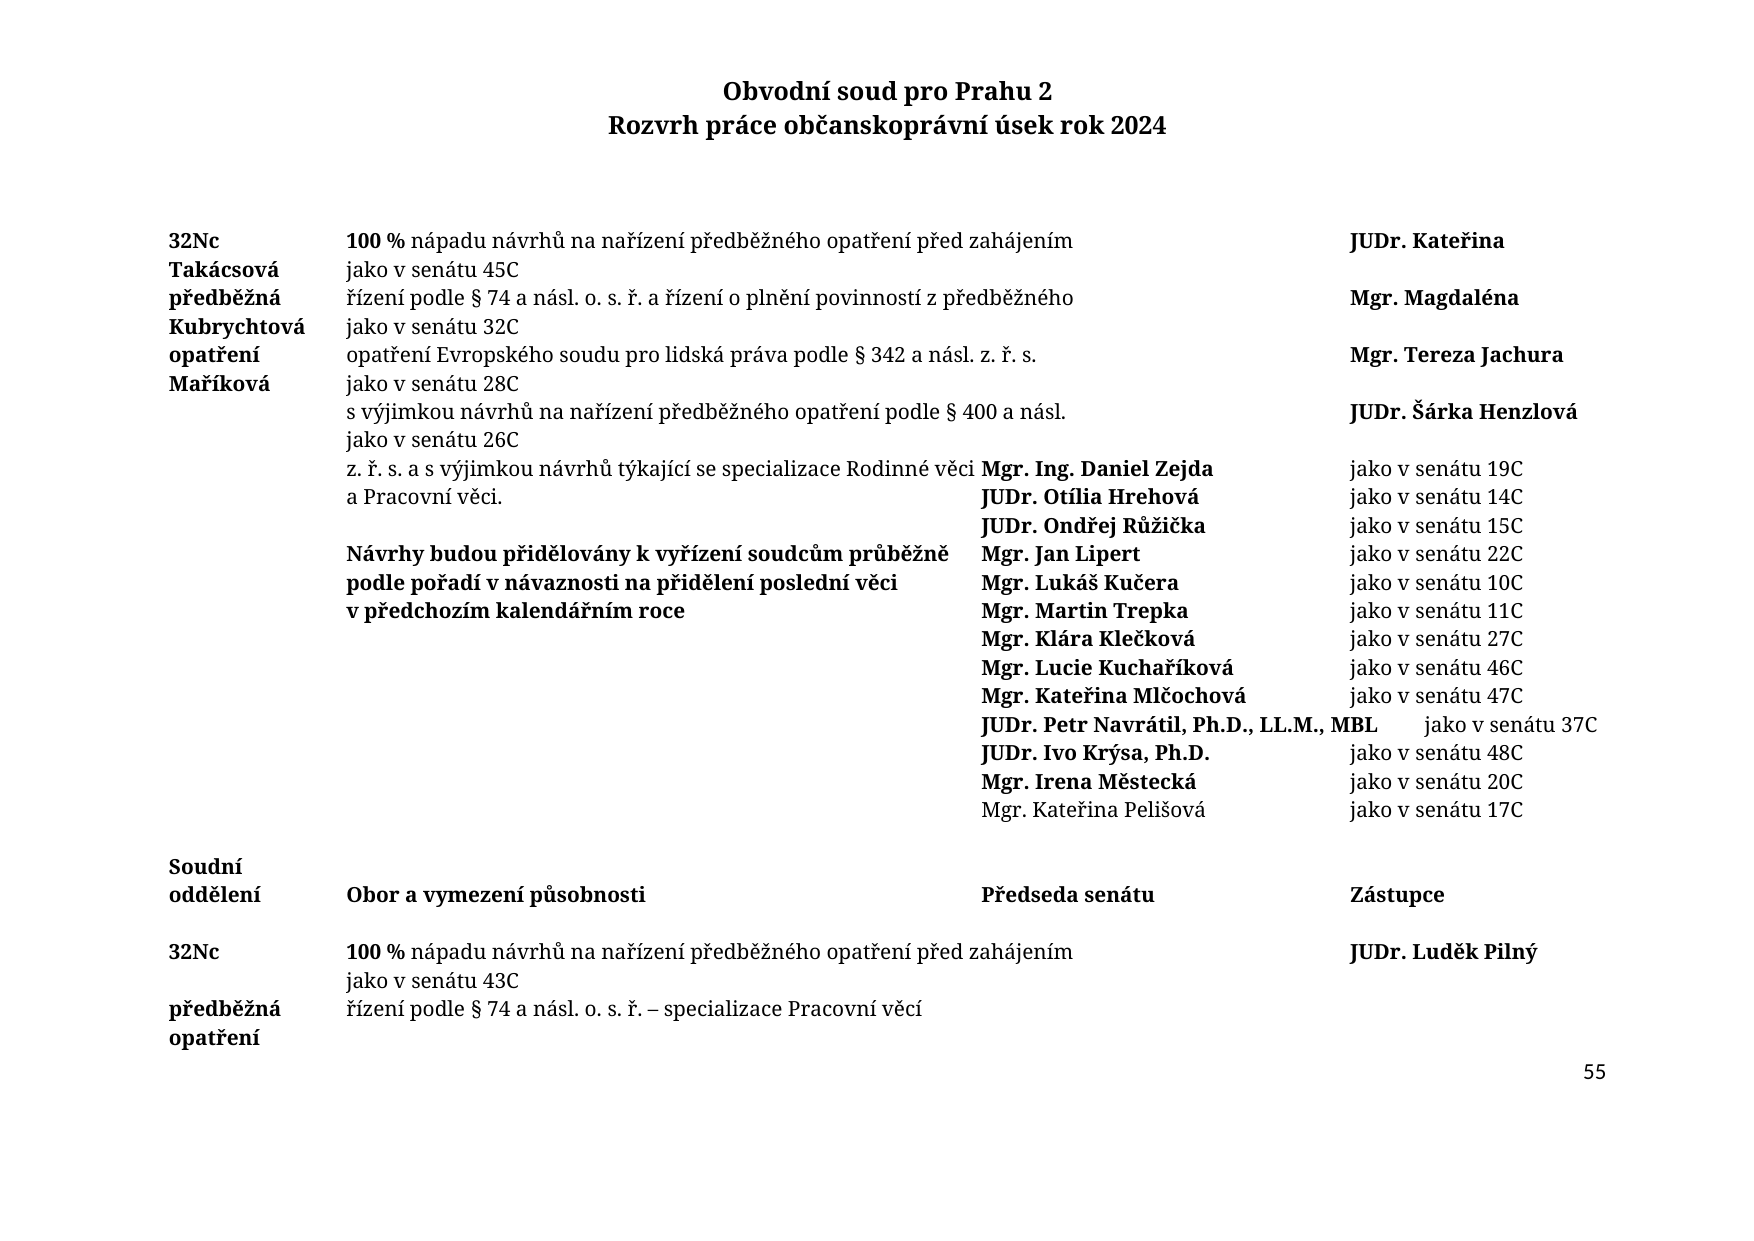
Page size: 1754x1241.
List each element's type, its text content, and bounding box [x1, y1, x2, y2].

text opatření [169, 1023, 1606, 1051]
text JUDr. Petr Navrátil, Ph.D., LL.M., MBL jako v senátu 37C [169, 710, 1606, 738]
text 32Nc 100 % nápadu návrhů na nařízení předběžného opatření před zahájením JUDr. Luděk Pilný jako v senátu 43C [169, 937, 1606, 994]
text JUDr. Ivo Krýsa, Ph.D. jako v senátu 48C [169, 738, 1606, 767]
text opatření opatření Evropského soudu pro lidská práva podle § 342 a násl. z. ř. s. Mgr. Tereza Jachura Maříková jako v senátu 28C [169, 340, 1606, 397]
text Mgr. Kateřina Pelišová jako v senátu 17C [169, 795, 1606, 824]
text podle pořadí v návaznosti na přidělení poslední věci Mgr. Lukáš Kučera jako v senátu 10C [169, 568, 1606, 596]
text předběžná řízení podle § 74 a násl. o. s. ř. a řízení o plnění povinností z předběžného Mgr. Magdaléna Kubrychtová jako v senátu 32C [169, 283, 1606, 340]
text předběžná řízení podle § 74 a násl. o. s. ř. – specializace Pracovní věcí [169, 994, 1606, 1023]
text s výjimkou návrhů na nařízení předběžného opatření podle § 400 a násl. JUDr. Šárka Henzlová jako v senátu 26C [169, 397, 1606, 454]
text Soudní [169, 852, 1606, 881]
text Mgr. Kateřina Mlčochová jako v senátu 47C [169, 681, 1606, 710]
text v předchozím kalendářním roce Mgr. Martin Trepka jako v senátu 11C [169, 596, 1606, 624]
text oddělení Obor a vymezení působnosti Předseda senátu Zástupce [169, 881, 1606, 909]
text Návrhy budou přidělovány k vyřízení soudcům průběžně Mgr. Jan Lipert jako v senátu 22C [169, 539, 1606, 568]
text a Pracovní věci. JUDr. Otília Hrehová jako v senátu 14C [169, 482, 1606, 511]
text JUDr. Ondřej Růžička jako v senátu 15C [169, 511, 1606, 539]
text Mgr. Klára Klečková jako v senátu 27C [169, 624, 1606, 653]
text z. ř. s. a s výjimkou návrhů týkající se specializace Rodinné věci Mgr. Ing. Daniel Zejda jako v senátu 19C [169, 454, 1606, 482]
text 32Nc 100 % nápadu návrhů na nařízení předběžného opatření před zahájením JUDr. Kateřina Takácsová jako v senátu 45C [169, 226, 1606, 283]
text Mgr. Lucie Kuchaříková jako v senátu 46C [169, 653, 1606, 681]
text Mgr. Irena Městecká jako v senátu 20C [169, 767, 1606, 795]
